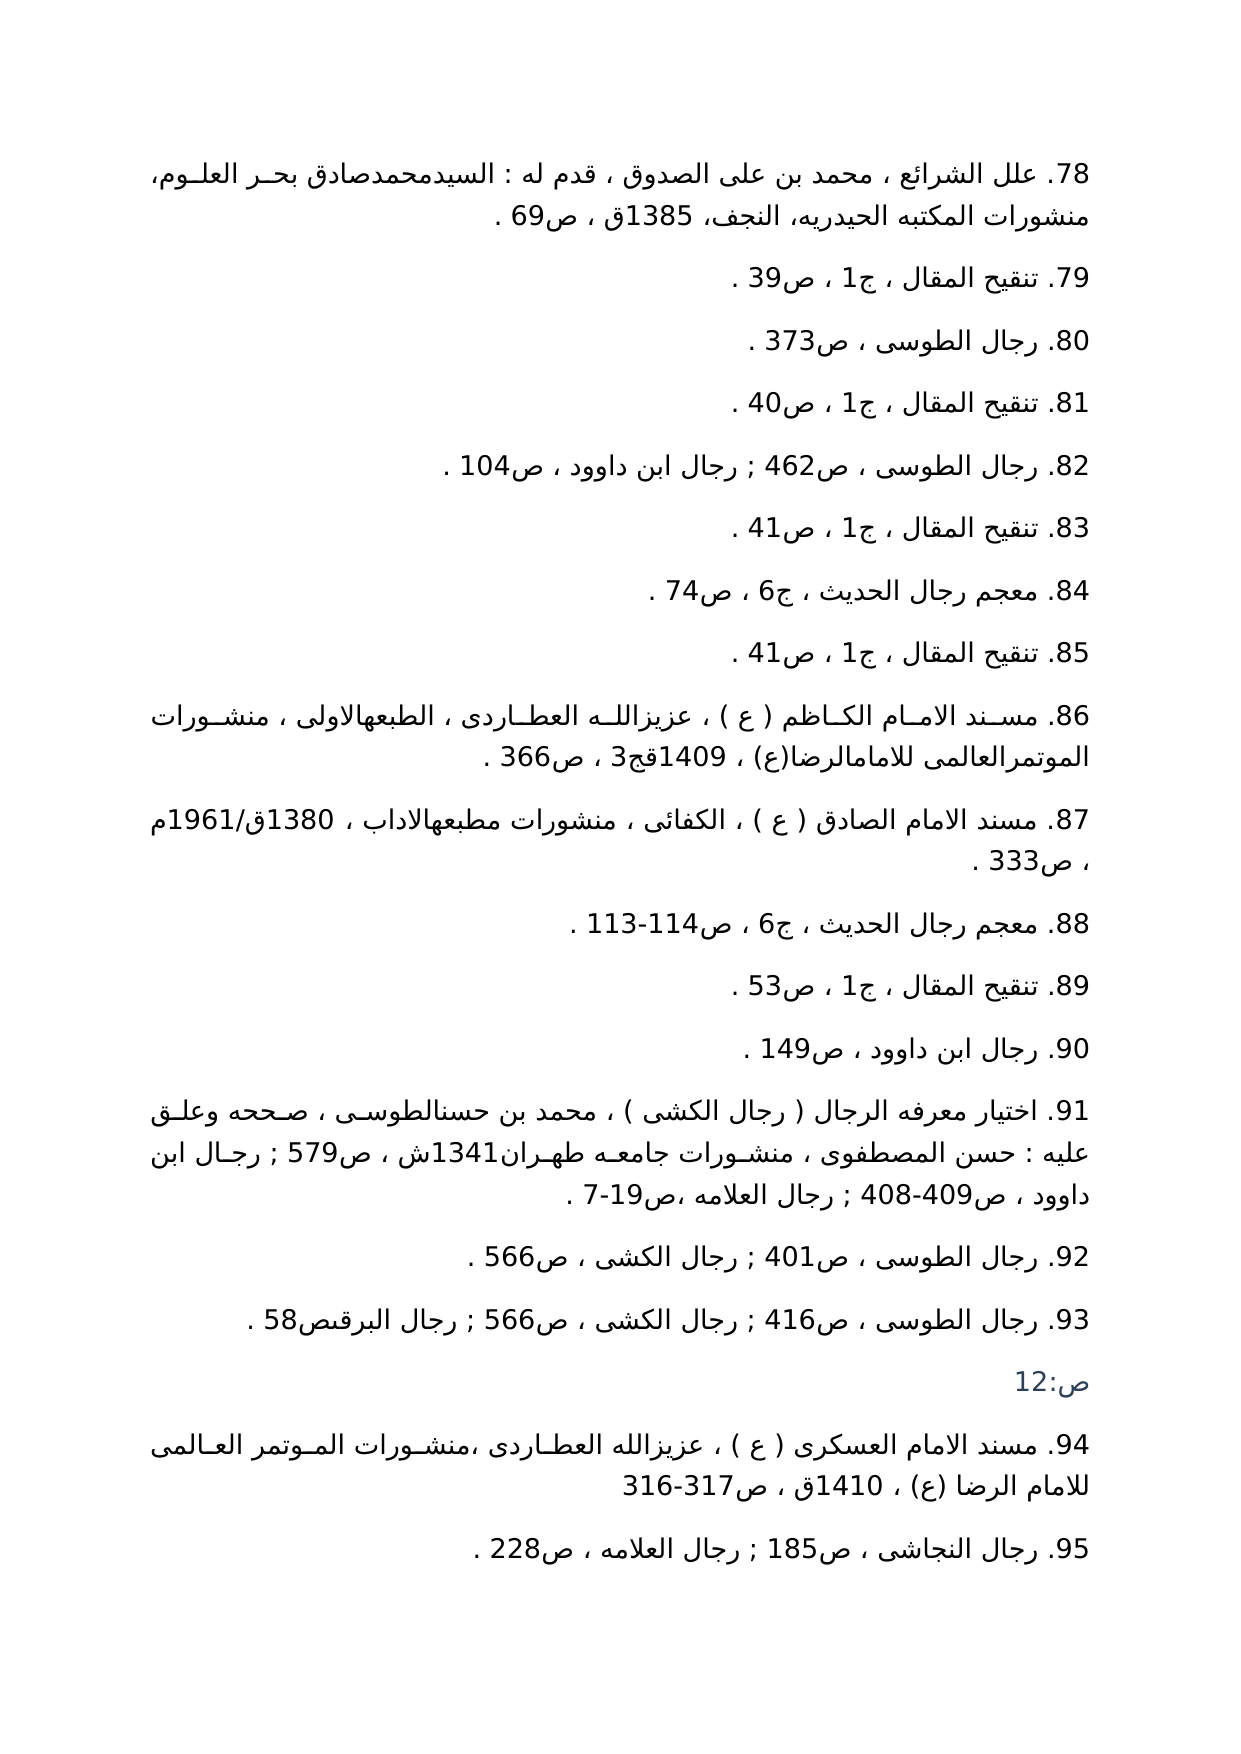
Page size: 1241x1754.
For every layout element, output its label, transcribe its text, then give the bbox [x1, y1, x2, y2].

text 86. مسند الامام الکاظم ( ع ) ، عزیزالله العطاردى ، الطبعه‏الاولى ، منشورات الموتمرالعالمى للامام‏الرضا(ع) ، 1409ق‏ج‏3 ، ص‏366 . [150, 692, 1090, 775]
text 95. رجال النجاشى ، ص‏185 ; رجال العلامه ، ص‏228 . [150, 1525, 1090, 1567]
text 81. تنقیح المقال ، ج‏1 ، ص‏40 . [150, 379, 1090, 421]
text 91. اختیار معرفه الرجال ( رجال الکشى ) ، محمد بن حسن‏الطوسى ، صححه وعلق علیه : حسن المصطفوى ، منشورات جامعه طهران‏1341ش ، ص‏579 ; رجال ابن داوود ، ص‏408-409 ; رجال العلامه ،ص‏7-19 . [150, 1087, 1090, 1212]
text 83. تنقیح المقال ، ج‏1 ، ص‏41 . [150, 504, 1090, 546]
text 89. تنقیح المقال ، ج‏1 ، ص‏53 . [150, 962, 1090, 1004]
text 79. تنقیح المقال ، ج‏1 ، ص‏39 . [150, 254, 1090, 296]
text 82. رجال الطوسى ، ص‏462 ; رجال ابن داوود ، ص‏104 . [150, 442, 1090, 483]
text 87. مسند الامام الصادق ( ع ) ، الکفائى ، منشورات مطبعه‏الاداب ، 1380ق/1961م ، ص‏333 . [150, 796, 1090, 879]
text 93. رجال الطوسى ، ص‏416 ; رجال الکشى ، ص‏566 ; رجال البرقى‏ص‏58 . [150, 1296, 1090, 1337]
text 78. علل الشرائع ، محمد بن على الصدوق ، قدم له : السیدمحمدصادق بحر العلوم، منشورات المکتبه الحیدریه، النجف، 1385ق ، ص‏69 . [150, 150, 1090, 233]
text 84. معجم رجال الحدیث ، ج‏6 ، ص‏74 . [150, 567, 1090, 608]
text 92. رجال الطوسى ، ص‏401 ; رجال الکشى ، ص‏566 . [150, 1233, 1090, 1275]
text 88. معجم رجال الحدیث ، ج‏6 ، ص‏113-114 . [150, 900, 1090, 942]
text 90. رجال ابن داوود ، ص‏149 . [150, 1025, 1090, 1067]
text 94. مسند الامام العسکرى ( ع ) ، عزیزالله العطاردى ،منشورات الموتمر العالمى للامام الرضا (ع) ، 1410ق ، ص‏316-317 [150, 1421, 1090, 1504]
text 85. تنقیح المقال ، ج‏1 ، ص‏41 . [150, 629, 1090, 671]
text ص:12 [150, 1358, 1090, 1400]
text 80. رجال الطوسى ، ص‏373 . [150, 317, 1090, 358]
